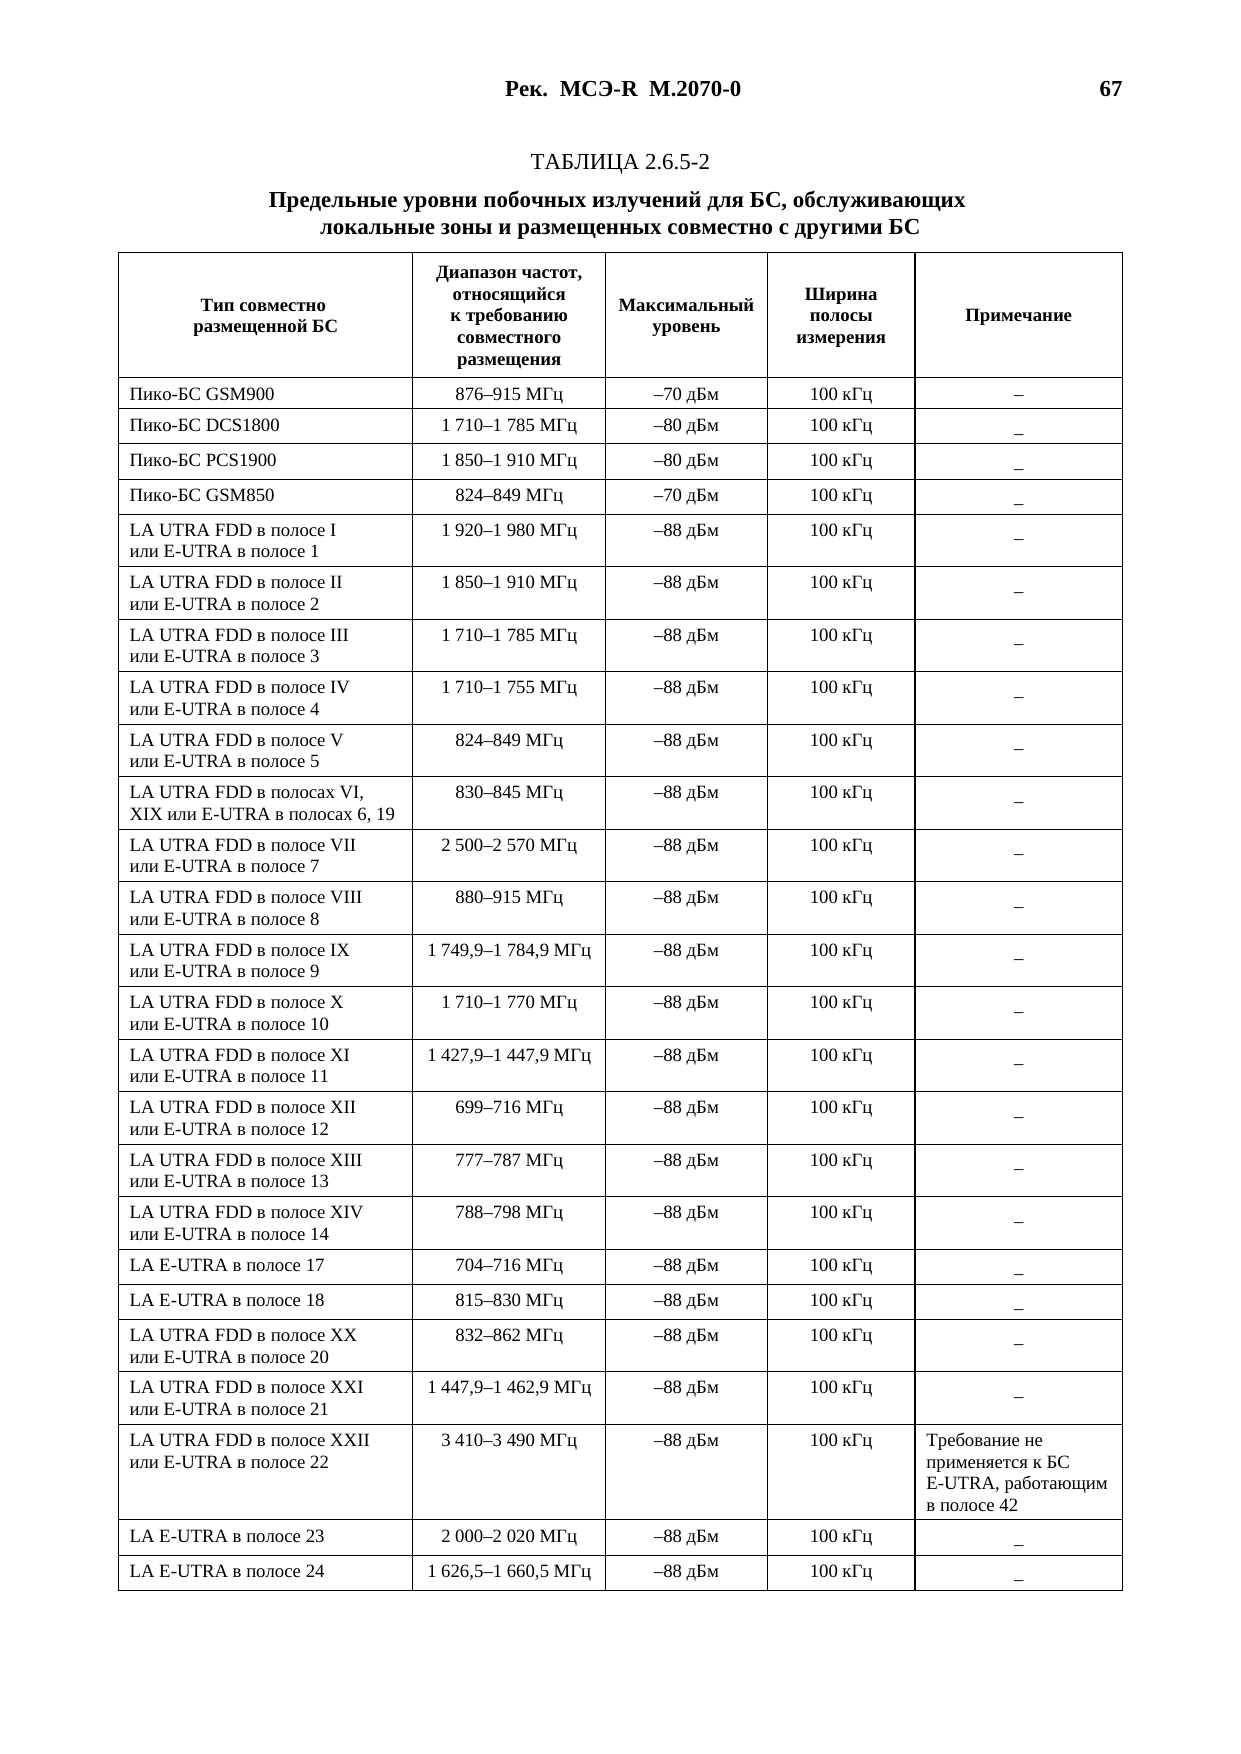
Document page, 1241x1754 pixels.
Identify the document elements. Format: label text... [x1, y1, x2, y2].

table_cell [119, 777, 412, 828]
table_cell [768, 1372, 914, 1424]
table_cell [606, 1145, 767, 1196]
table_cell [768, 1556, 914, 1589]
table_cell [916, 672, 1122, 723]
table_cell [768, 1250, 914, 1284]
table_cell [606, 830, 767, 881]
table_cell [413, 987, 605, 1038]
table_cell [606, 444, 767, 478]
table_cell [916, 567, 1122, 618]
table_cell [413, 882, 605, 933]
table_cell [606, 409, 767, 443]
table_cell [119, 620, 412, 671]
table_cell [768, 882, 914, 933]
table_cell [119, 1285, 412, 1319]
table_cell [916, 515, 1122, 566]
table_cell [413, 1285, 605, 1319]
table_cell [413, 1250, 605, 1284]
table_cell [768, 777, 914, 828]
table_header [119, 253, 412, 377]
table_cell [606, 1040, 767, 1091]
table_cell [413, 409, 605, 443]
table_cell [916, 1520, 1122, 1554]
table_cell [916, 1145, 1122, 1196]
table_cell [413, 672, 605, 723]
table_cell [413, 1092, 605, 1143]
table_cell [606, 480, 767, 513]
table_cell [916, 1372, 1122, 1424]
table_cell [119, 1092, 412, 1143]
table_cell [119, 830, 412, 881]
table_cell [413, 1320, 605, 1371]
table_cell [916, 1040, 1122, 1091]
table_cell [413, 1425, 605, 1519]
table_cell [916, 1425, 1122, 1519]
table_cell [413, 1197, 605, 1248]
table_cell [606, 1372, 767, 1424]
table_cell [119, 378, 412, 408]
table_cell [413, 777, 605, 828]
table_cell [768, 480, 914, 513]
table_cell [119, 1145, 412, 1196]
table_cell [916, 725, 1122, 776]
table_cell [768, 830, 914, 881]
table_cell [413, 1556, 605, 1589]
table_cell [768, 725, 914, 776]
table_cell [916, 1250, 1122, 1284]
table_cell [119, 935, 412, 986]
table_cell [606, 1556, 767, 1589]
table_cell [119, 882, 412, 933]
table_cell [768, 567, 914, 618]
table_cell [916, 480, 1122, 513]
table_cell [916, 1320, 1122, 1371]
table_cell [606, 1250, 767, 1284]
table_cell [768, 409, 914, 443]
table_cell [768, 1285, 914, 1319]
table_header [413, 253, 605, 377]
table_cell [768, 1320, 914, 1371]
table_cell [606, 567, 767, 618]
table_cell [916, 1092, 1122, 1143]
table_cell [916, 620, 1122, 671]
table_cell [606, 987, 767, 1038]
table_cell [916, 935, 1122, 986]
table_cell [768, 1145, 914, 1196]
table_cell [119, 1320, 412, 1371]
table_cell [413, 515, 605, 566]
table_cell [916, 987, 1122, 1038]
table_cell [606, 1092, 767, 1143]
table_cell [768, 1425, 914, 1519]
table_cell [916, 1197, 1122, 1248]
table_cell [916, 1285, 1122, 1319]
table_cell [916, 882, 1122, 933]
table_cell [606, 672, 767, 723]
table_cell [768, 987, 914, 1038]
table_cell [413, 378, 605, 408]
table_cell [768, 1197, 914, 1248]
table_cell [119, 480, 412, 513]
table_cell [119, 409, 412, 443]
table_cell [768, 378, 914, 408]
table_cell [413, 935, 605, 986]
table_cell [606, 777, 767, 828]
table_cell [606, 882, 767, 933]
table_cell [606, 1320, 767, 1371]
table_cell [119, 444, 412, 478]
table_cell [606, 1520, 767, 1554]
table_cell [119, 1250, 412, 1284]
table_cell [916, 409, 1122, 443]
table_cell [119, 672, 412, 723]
text ТАБЛИЦА 2.6.5-2 [118, 148, 1122, 174]
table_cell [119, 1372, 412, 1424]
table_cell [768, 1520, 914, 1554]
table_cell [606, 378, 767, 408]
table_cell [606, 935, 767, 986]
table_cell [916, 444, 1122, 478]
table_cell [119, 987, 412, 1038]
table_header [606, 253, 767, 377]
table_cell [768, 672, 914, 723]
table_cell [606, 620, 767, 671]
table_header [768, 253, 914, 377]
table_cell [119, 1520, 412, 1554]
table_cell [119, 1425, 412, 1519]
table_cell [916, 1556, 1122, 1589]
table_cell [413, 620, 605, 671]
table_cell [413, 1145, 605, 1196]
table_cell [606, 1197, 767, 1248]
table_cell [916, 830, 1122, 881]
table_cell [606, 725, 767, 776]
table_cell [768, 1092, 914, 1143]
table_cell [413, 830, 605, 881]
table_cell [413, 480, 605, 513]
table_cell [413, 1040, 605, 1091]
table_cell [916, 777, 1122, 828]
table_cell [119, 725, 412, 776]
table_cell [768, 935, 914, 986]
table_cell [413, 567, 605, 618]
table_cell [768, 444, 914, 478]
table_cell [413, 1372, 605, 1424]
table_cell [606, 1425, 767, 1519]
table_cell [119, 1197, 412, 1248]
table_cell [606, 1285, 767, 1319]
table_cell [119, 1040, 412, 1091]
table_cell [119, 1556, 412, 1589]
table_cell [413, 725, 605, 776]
title Предельные уровни побочных излучений для БС, обслуживающих локальные зоны и размещенных совместно с другими БС [118, 187, 1122, 239]
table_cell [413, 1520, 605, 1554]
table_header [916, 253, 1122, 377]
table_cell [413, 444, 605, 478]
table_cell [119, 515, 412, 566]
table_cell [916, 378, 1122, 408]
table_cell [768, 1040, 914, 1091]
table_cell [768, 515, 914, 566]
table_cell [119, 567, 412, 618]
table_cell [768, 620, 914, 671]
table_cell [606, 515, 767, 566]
